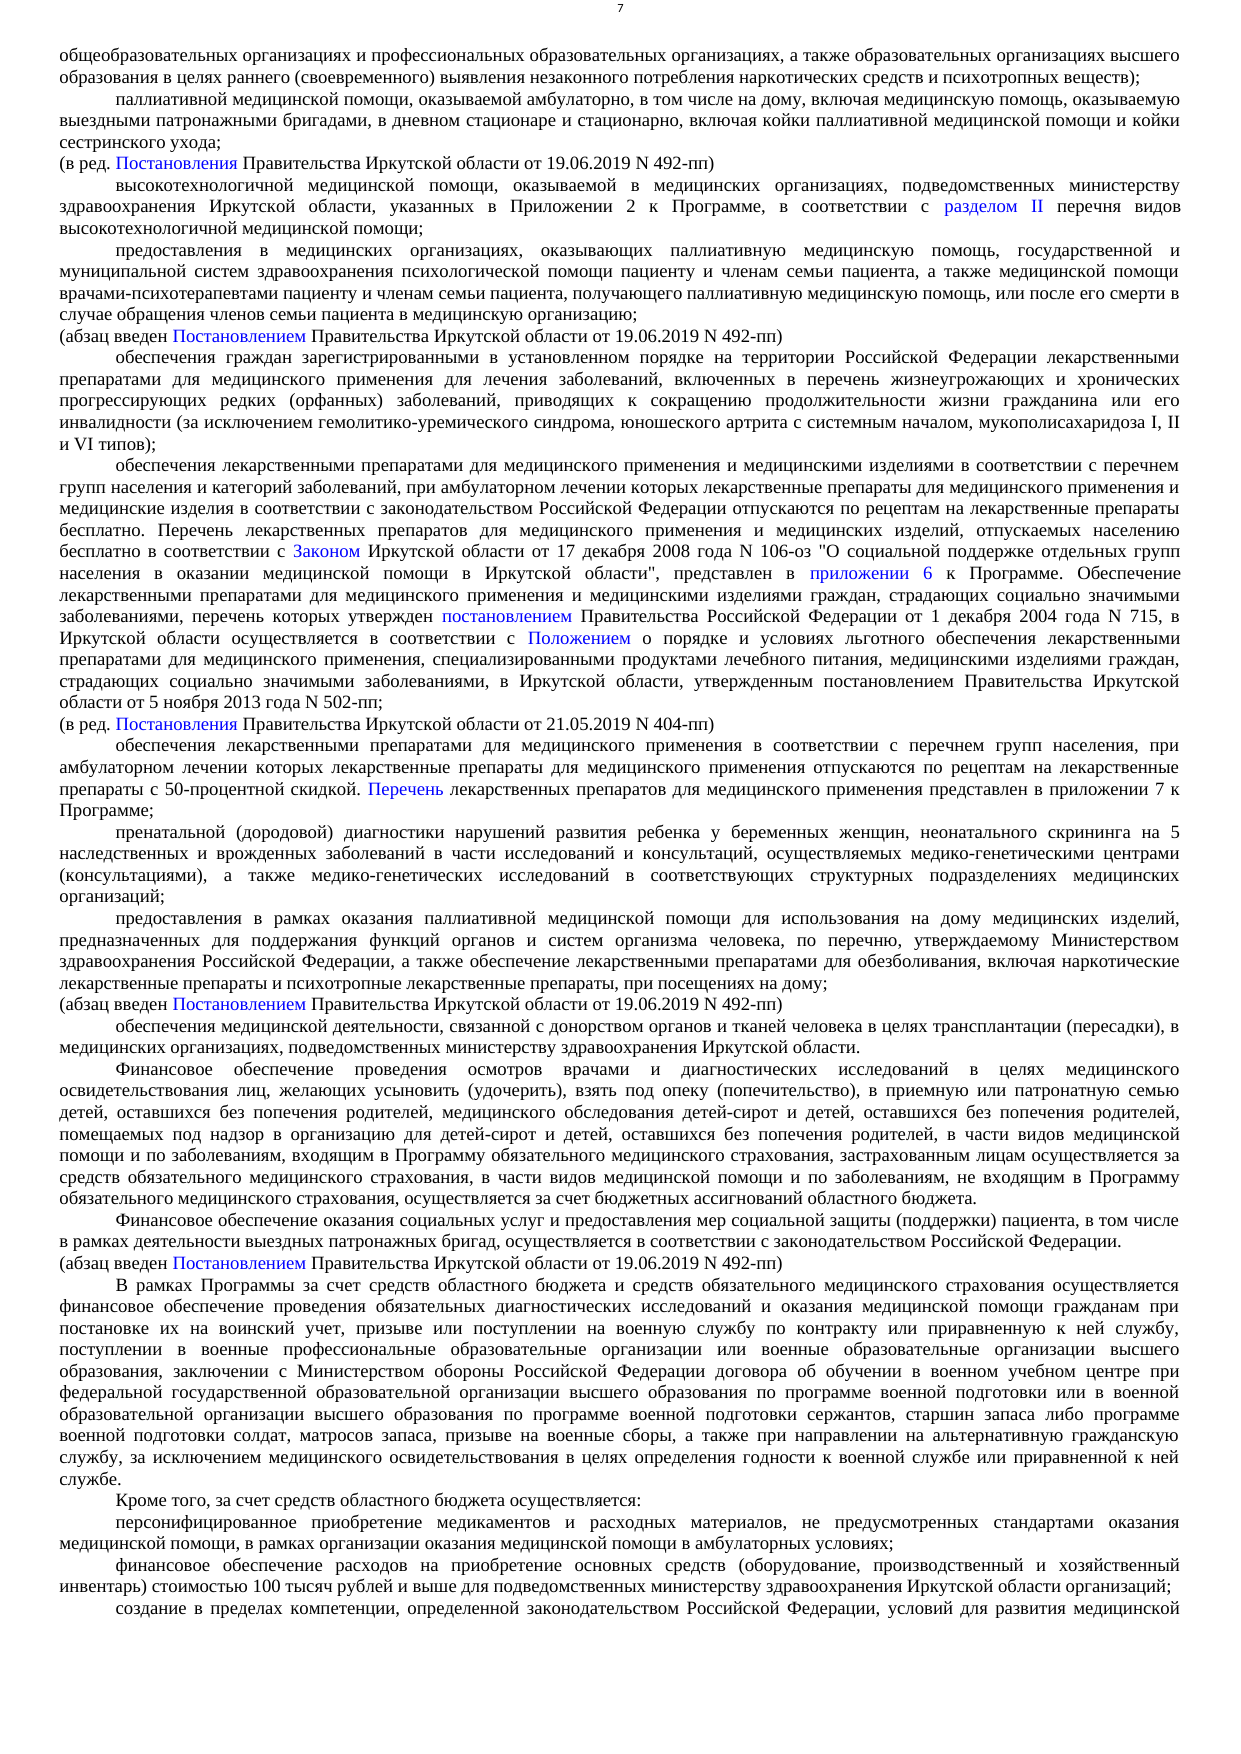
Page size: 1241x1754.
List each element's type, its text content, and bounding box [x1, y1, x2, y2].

text предоставления в медицинских организациях, оказывающих паллиативную медицинскую помощь, государственной и муниципальной систем здравоохранения психологической помощи пациенту и членам семьи пациента, а также медицинской помощи врачами-психотерапевтами пациенту и членам семьи пациента, получающего паллиативную медицинскую помощь, или после его смерти в случае обращения членов семьи пациента в медицинскую организацию; [59, 238, 1181, 325]
text В рамках Программы за счет средств областного бюджета и средств обязательного медицинского страхования осуществляется финансовое обеспечение проведения обязательных диагностических исследований и оказания медицинской помощи гражданам при постановке их на воинский учет, призыве или поступлении на военную службу по контракту или приравненную к ней службу, поступлении в военные профессиональные образовательные организации или военные образовательные организации высшего образования, заключении с Министерством обороны Российской Федерации договора об обучении в военном учебном центре при федеральной государственной образовательной организации высшего образования по программе военной подготовки или в военной образовательной организации высшего образования по программе военной подготовки сержантов, старшин запаса либо программе военной подготовки солдат, матросов запаса, призыве на военные сборы, а также при направлении на альтернативную гражданскую службу, за исключением медицинского освидетельствования в целях определения годности к военной службе или приравненной к ней службе. [59, 1273, 1181, 1489]
text Финансовое обеспечение проведения осмотров врачами и диагностических исследований в целях медицинского освидетельствования лиц, желающих усыновить (удочерить), взять под опеку (попечительство), в приемную или патронатную семью детей, оставшихся без попечения родителей, медицинского обследования детей-сирот и детей, оставшихся без попечения родителей, помещаемых под надзор в организацию для детей-сирот и детей, оставшихся без попечения родителей, в части видов медицинской помощи и по заболеваниям, входящим в Программу обязательного медицинского страхования, застрахованным лицам осуществляется за средств обязательного медицинского страхования, в части видов медицинской помощи и по заболеваниям, не входящим в Программу обязательного медицинского страхования, осуществляется за счет бюджетных ассигнований областного бюджета. [59, 1058, 1181, 1209]
text обеспечения граждан зарегистрированными в установленном порядке на территории Российской Федерации лекарственными препаратами для медицинского применения для лечения заболеваний, включенных в перечень жизнеугрожающих и хронических прогрессирующих редких (орфанных) заболеваний, приводящих к сокращению продолжительности жизни гражданина или его инвалидности (за исключением гемолитико-уремического синдрома, юношеского артрита с системным началом, мукополисахаридоза I, II и VI типов); [59, 346, 1181, 454]
text предоставления в рамках оказания паллиативной медицинской помощи для использования на дому медицинских изделий, предназначенных для поддержания функций органов и систем организма человека, по перечню, утверждаемому Министерством здравоохранения Российской Федерации, а также обеспечение лекарственными препаратами для обезболивания, включая наркотические лекарственные препараты и психотропные лекарственные препараты, при посещениях на дому; [59, 907, 1181, 993]
text Кроме того, за счет средств областного бюджета осуществляется: [59, 1489, 1181, 1511]
text обеспечения медицинской деятельности, связанной с донорством органов и тканей человека в целях трансплантации (пересадки), в медицинских организациях, подведомственных министерству здравоохранения Иркутской области. [59, 1015, 1181, 1058]
text высокотехнологичной медицинской помощи, оказываемой в медицинских организациях, подведомственных министерству здравоохранения Иркутской области, указанных в Приложении 2 к Программе, в соответствии с разделом II перечня видов высокотехнологичной медицинской помощи; [59, 174, 1181, 238]
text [59, 1597, 1181, 1618]
text финансовое обеспечение расходов на приобретение основных средств (оборудование, производственный и хозяйственный инвентарь) стоимостью 100 тысяч рублей и выше для подведомственных министерству здравоохранения Иркутской области организаций; [59, 1554, 1181, 1597]
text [59, 44, 1181, 87]
text пренатальной (дородовой) диагностики нарушений развития ребенка у беременных женщин, неонатального скрининга на 5 наследственных и врожденных заболеваний в части исследований и консультаций, осуществляемых медико-генетическими центрами (консультациями), а также медико-генетических исследований в соответствующих структурных подразделениях медицинских организаций; [59, 821, 1181, 907]
text (абзац введен Постановлением Правительства Иркутской области от 19.06.2019 N 492-пп) [59, 1252, 1181, 1273]
text (в ред. Постановления Правительства Иркутской области от 19.06.2019 N 492-пп) [59, 152, 1181, 174]
text обеспечения лекарственными препаратами для медицинского применения и медицинскими изделиями в соответствии с перечнем групп населения и категорий заболеваний, при амбулаторном лечении которых лекарственные препараты для медицинского применения и медицинские изделия в соответствии с законодательством Российской Федерации отпускаются по рецептам на лекарственные препараты бесплатно. Перечень лекарственных препаратов для медицинского применения и медицинских изделий, отпускаемых населению бесплатно в соответствии с Законом Иркутской области от 17 декабря 2008 года N 106-оз "О социальной поддержке отдельных групп населения в оказании медицинской помощи в Иркутской области", представлен в приложении 6 к Программе. Обеспечение лекарственными препаратами для медицинского применения и медицинскими изделиями граждан, страдающих социально значимыми заболеваниями, перечень которых утвержден постановлением Правительства Российской Федерации от 1 декабря 2004 года N 715, в Иркутской области осуществляется в соответствии с Положением о порядке и условиях льготного обеспечения лекарственными препаратами для медицинского применения, специализированными продуктами лечебного питания, медицинскими изделиями граждан, страдающих социально значимыми заболеваниями, в Иркутской области, утвержденным постановлением Правительства Иркутской области от 5 ноября 2013 года N 502-пп; [59, 454, 1181, 713]
text Финансовое обеспечение оказания социальных услуг и предоставления мер социальной защиты (поддержки) пациента, в том числе в рамках деятельности выездных патронажных бригад, осуществляется в соответствии с законодательством Российской Федерации. [59, 1209, 1181, 1252]
text паллиативной медицинской помощи, оказываемой амбулаторно, в том числе на дому, включая медицинскую помощь, оказываемую выездными патронажными бригадами, в дневном стационаре и стационарно, включая койки паллиативной медицинской помощи и койки сестринского ухода; [59, 87, 1181, 152]
text (абзац введен Постановлением Правительства Иркутской области от 19.06.2019 N 492-пп) [59, 325, 1181, 346]
text (в ред. Постановления Правительства Иркутской области от 21.05.2019 N 404-пп) [59, 713, 1181, 734]
text обеспечения лекарственными препаратами для медицинского применения в соответствии с перечнем групп населения, при амбулаторном лечении которых лекарственные препараты для медицинского применения отпускаются по рецептам на лекарственные препараты с 50-процентной скидкой. Перечень лекарственных препаратов для медицинского применения представлен в приложении 7 к Программе; [59, 734, 1181, 821]
text персонифицированное приобретение медикаментов и расходных материалов, не предусмотренных стандартами оказания медицинской помощи, в рамках организации оказания медицинской помощи в амбулаторных условиях; [59, 1511, 1181, 1554]
text (абзац введен Постановлением Правительства Иркутской области от 19.06.2019 N 492-пп) [59, 993, 1181, 1015]
